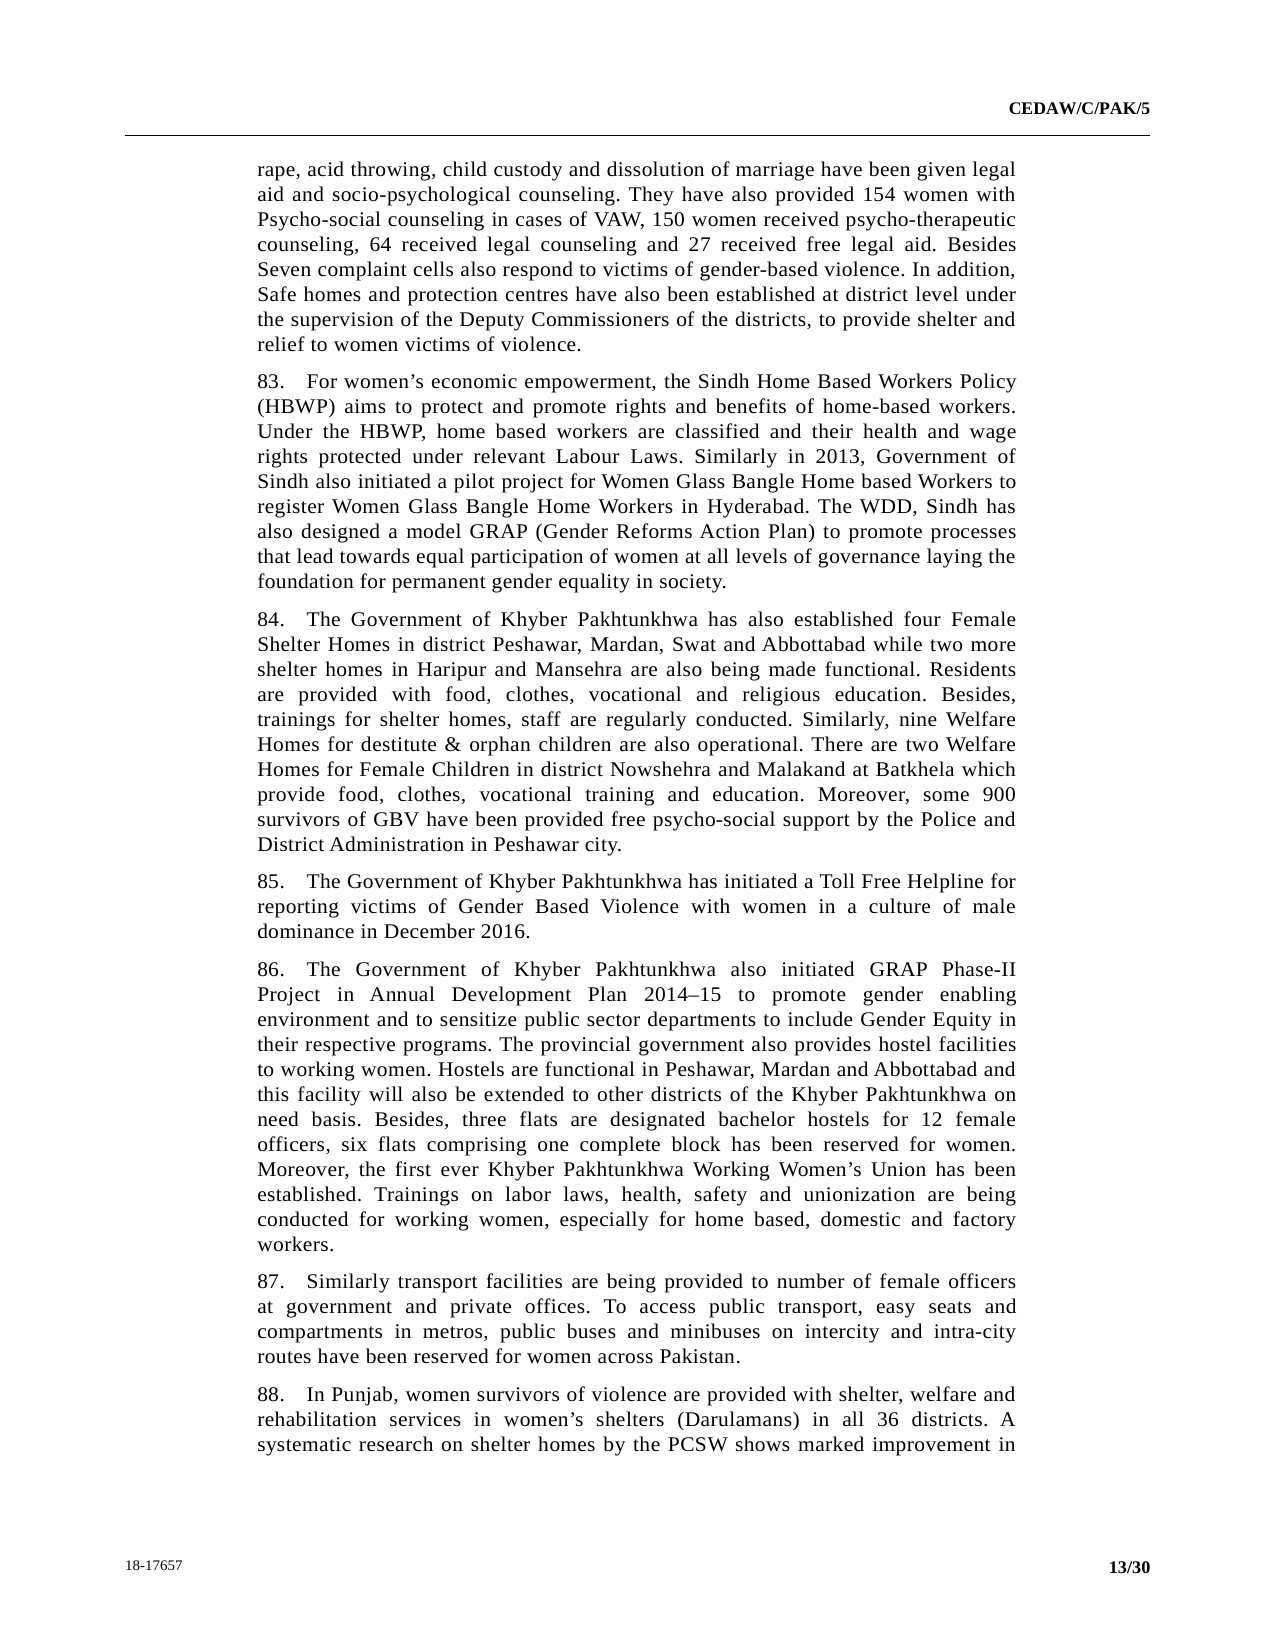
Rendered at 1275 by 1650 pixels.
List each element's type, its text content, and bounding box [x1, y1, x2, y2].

text 87. Similarly transport facilities are being provided to number of female officers at government and private offices. To access public transport, easy seats and compartments in metros, public buses and minibuses on intercity and intra-city routes have been reserved for women across Pakistan. [257, 1268, 1018, 1368]
text 84. The Government of Khyber Pakhtunkhwa has also established four Female Shelter Homes in district Peshawar, Mardan, Swat and Abbottabad while two more shelter homes in Haripur and Mansehra are also being made functional. Residents are provided with food, clothes, vocational and religious education. Besides, trainings for shelter homes, staff are regularly conducted. Similarly, nine Welfare Homes for destitute & orphan children are also operational. There are two Welfare Homes for Female Children in district Nowshehra and Malakand at Batkhela which provide food, clothes, vocational training and education. Moreover, some 900 survivors of GBV have been provided free psycho-social support by the Police and District Administration in Peshawar city. [257, 606, 1018, 856]
text 83. For women’s economic empowerment, the Sindh Home Based Workers Policy (HBWP) aims to protect and promote rights and benefits of home-based workers. Under the HBWP, home based workers are classified and their health and wage rights protected under relevant Labour Laws. Similarly in 2013, Government of Sindh also initiated a pilot project for Women Glass Bangle Home based Workers to register Women Glass Bangle Home Workers in Hyderabad. The WDD, Sindh has also designed a model GRAP (Gender Reforms Action Plan) to promote processes that lead towards equal participation of women at all levels of governance laying the foundation for permanent gender equality in society. [257, 368, 1018, 593]
text 85. The Government of Khyber Pakhtunkhwa has initiated a Toll Free Helpline for reporting victims of Gender Based Violence with women in a culture of male dominance in December 2016. [257, 868, 1018, 943]
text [257, 156, 1018, 356]
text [257, 1381, 1018, 1456]
text 86. The Government of Khyber Pakhtunkhwa also initiated GRAP Phase-II Project in Annual Development Plan 2014–15 to promote gender enabling environment and to sensitize public sector departments to include Gender Equity in their respective programs. The provincial government also provides hostel facilities to working women. Hostels are functional in Peshawar, Mardan and Abbottabad and this facility will also be extended to other districts of the Khyber Pakhtunkhwa on need basis. Besides, three flats are designated bachelor hostels for 12 female officers, six flats comprising one complete block has been reserved for women. Moreover, the first ever Khyber Pakhtunkhwa Working Women’s Union has been established. Trainings on labor laws, health, safety and unionization are being conducted for working women, especially for home based, domestic and factory workers. [257, 956, 1018, 1256]
